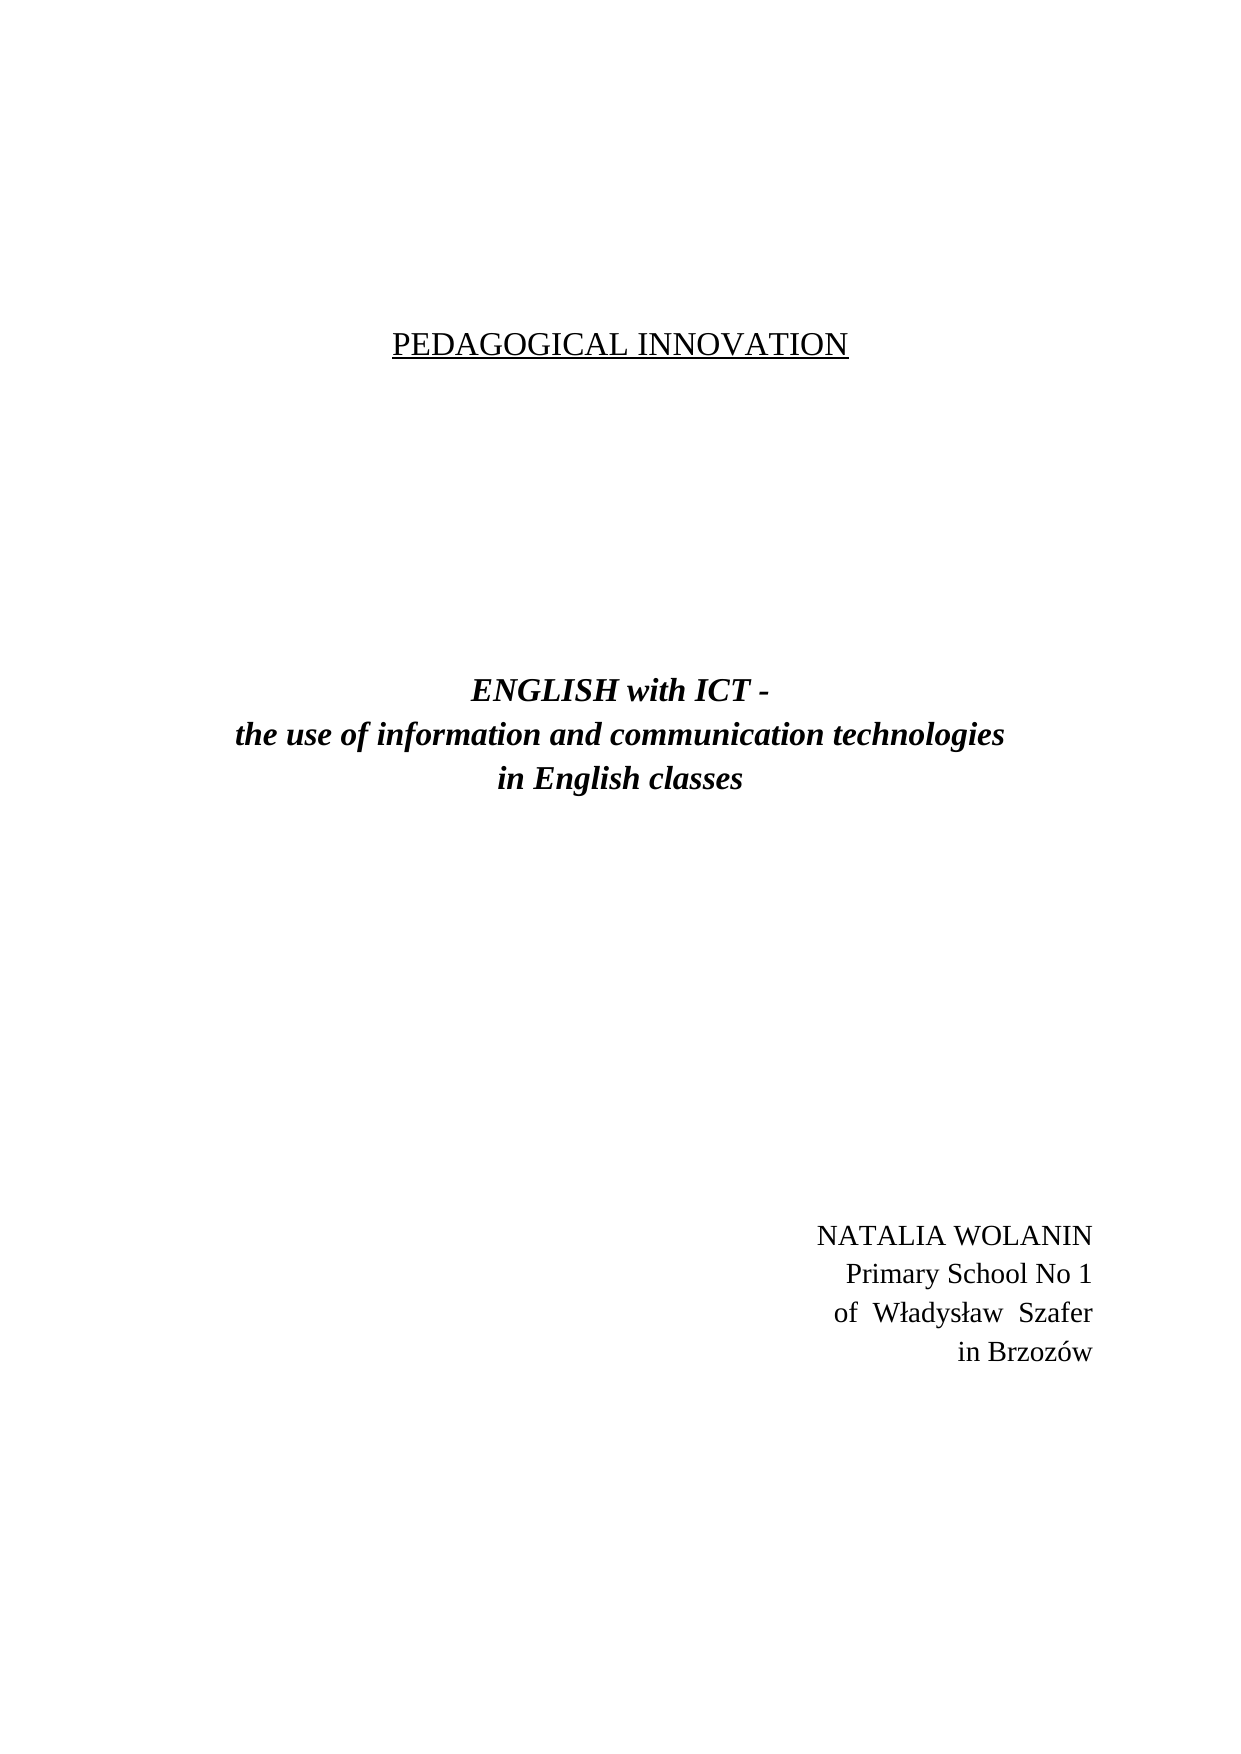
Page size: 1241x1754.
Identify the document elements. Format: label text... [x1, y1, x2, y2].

text the use of information and communication technologies [148, 714, 1093, 753]
text in Brzozów [148, 1334, 1093, 1367]
text NATALIA WOLANIN [148, 1218, 1093, 1252]
text Primary School No 1 [148, 1257, 1093, 1290]
text ENGLISH with ICT - [148, 670, 1093, 709]
text in English classes [148, 758, 1093, 797]
text of Władysław Szafer [148, 1295, 1093, 1329]
text PEDAGOGICAL INNOVATION [148, 324, 1093, 362]
